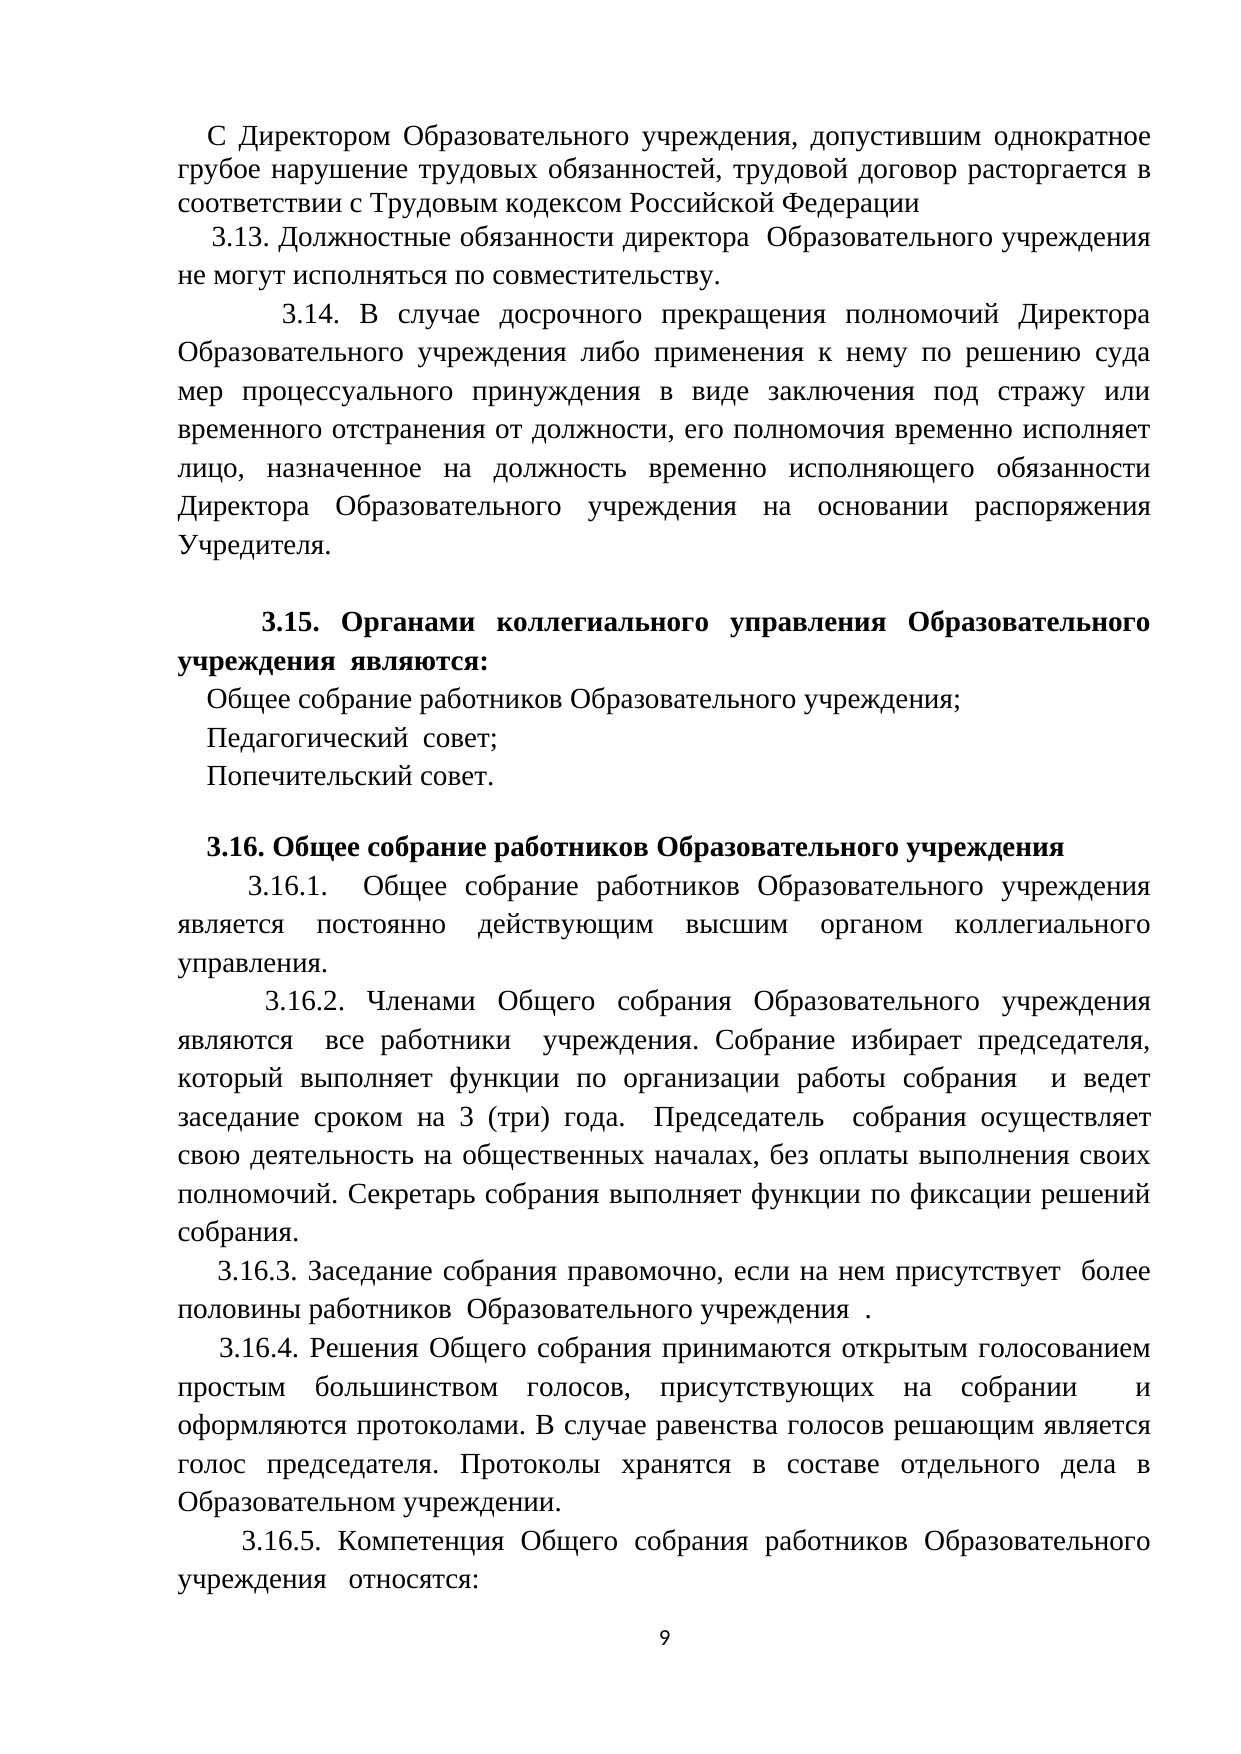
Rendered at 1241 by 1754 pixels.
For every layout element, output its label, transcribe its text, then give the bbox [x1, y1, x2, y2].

text 3.16. Общее собрание работников Образовательного учреждения [177, 829, 1152, 863]
text 3.16.1. Общее собрание работников Образовательного учреждения является постоянно действующим высшим органом коллегиального управления. [177, 868, 1152, 978]
text 3.16.3. Заседание собрания правомочно, если на нем присутствует более половины работников Образовательного учреждения . [177, 1253, 1152, 1325]
text 3.15. Органами коллегиального управления Образовательного учреждения являются: [177, 604, 1152, 676]
text С Директором Образовательного учреждения, допустившим однократное грубое нарушение трудовых обязанностей, трудовой договор расторгается в соответствии с Трудовым кодексом Российской Федерации [177, 118, 1152, 219]
text 3.16.5. Компетенция Общего собрания работников Образовательного учреждения относятся: [177, 1523, 1152, 1595]
text Попечительский совет. [177, 758, 1152, 792]
text 3.16.2. Членами Общего собрания Образовательного учреждения являются все работники учреждения. Собрание избирает председателя, который выполняет функции по организации работы собрания и ведет заседание сроком на 3 (три) года. Председатель собрания осуществляет свою деятельность на общественных началах, без оплаты выполнения своих полномочий. Секретарь собрания выполняет функции по фиксации решений собрания. [177, 983, 1152, 1248]
text 3.16.4. Решения Общего собрания принимаются открытым голосованием простым большинством голосов, присутствующих на собрании и оформляются протоколами. В случае равенства голосов решающим является голос председателя. Протоколы хранятся в составе отдельного дела в Образовательном учреждении. [177, 1330, 1152, 1518]
text 3.13. Должностные обязанности директора Образовательного учреждения не могут исполняться по совместительству. [177, 219, 1152, 291]
text Общее собрание работников Образовательного учреждения; [177, 681, 1152, 715]
text Педагогический совет; [177, 720, 1152, 753]
text 3.14. В случае досрочного прекращения полномочий Директора Образовательного учреждения либо применения к нему по решению суда мер процессуального принуждения в виде заключения под стражу или временного отстранения от должности, его полномочия временно исполняет лицо, назначенное на должность временно исполняющего обязанности Директора Образовательного учреждения на основании распоряжения Учредителя. [148, 296, 1152, 561]
